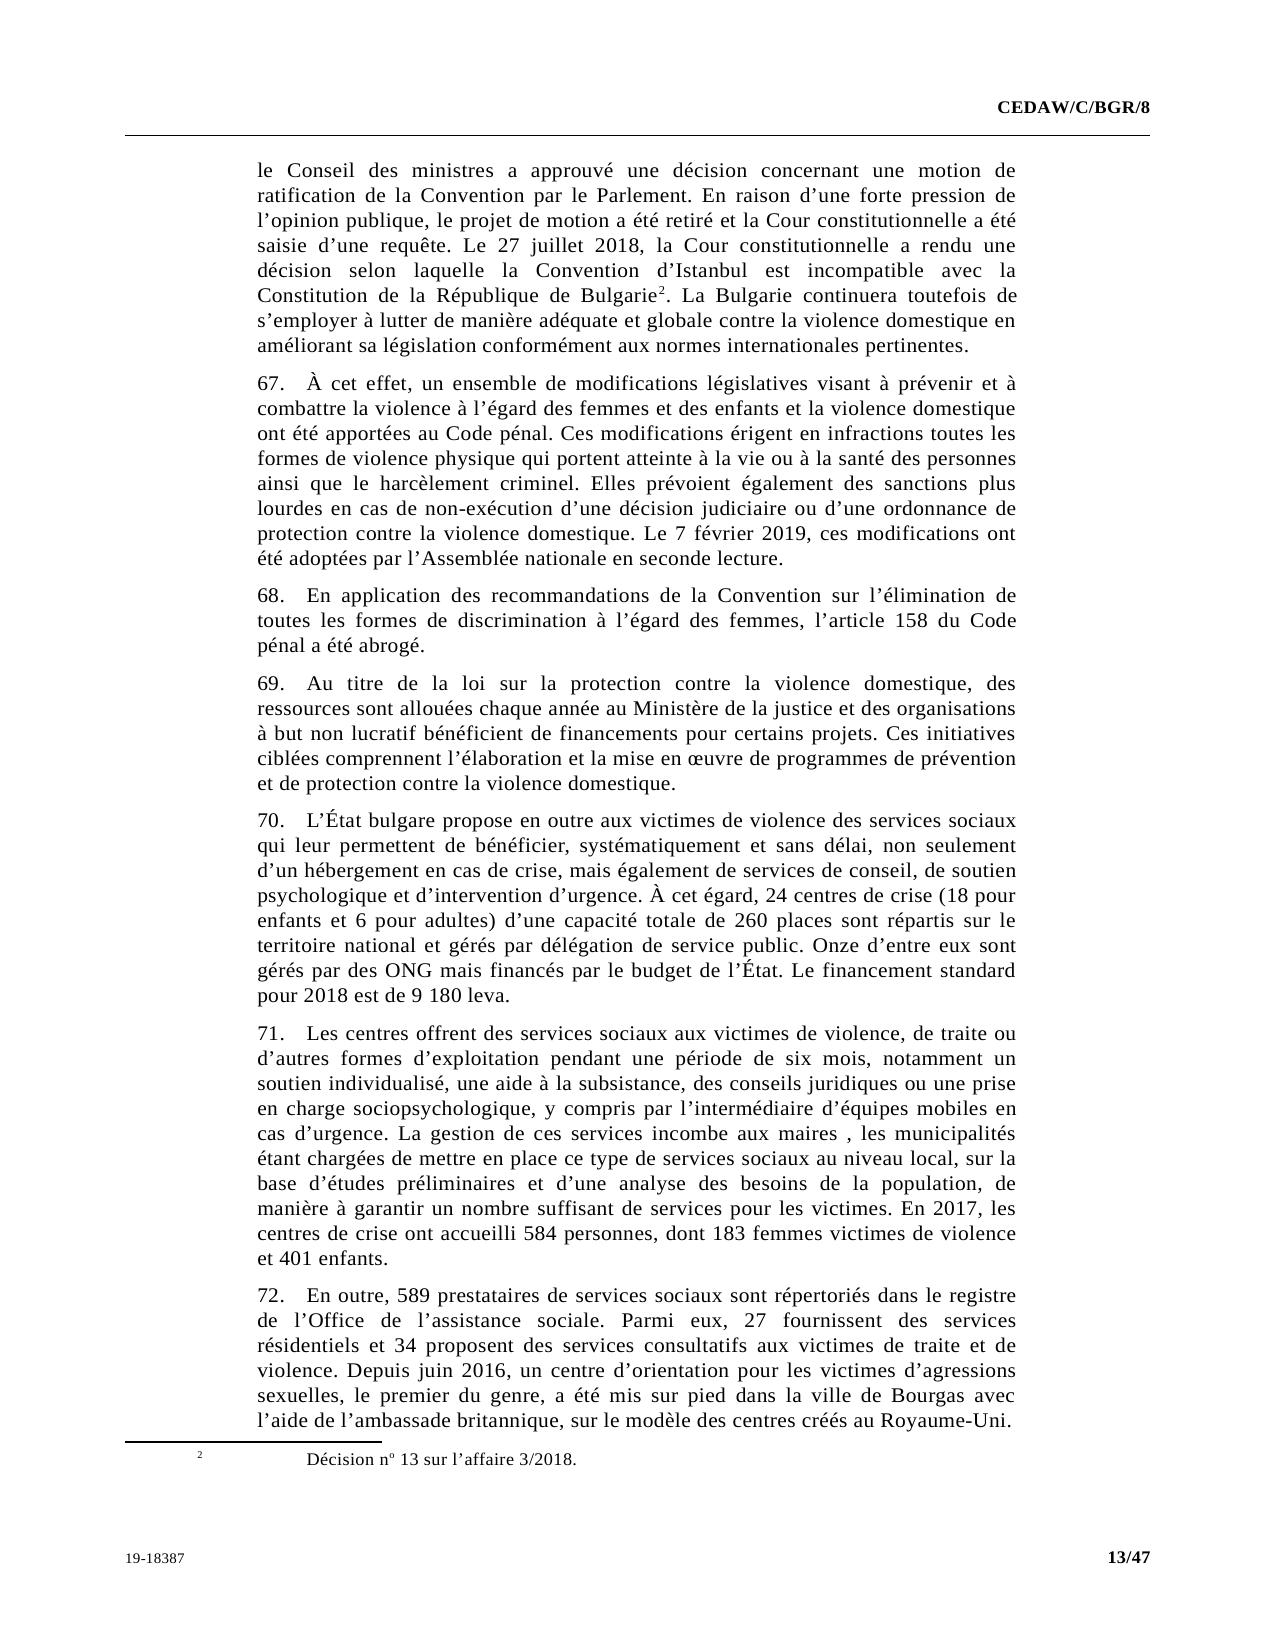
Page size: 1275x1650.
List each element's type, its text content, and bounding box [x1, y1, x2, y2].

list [257, 157, 1018, 357]
list Les centres offrent des services sociaux aux victimes de violence, de traite ou d’autres formes d’exploitation pendant une période de six mois, notamment un soutien individualisé, une aide à la subsistance, des conseils juridiques ou une prise en charge sociopsychologique, y compris par l’intermédiaire d’équipes mobiles en cas d’urgence. La gestion de ces services incombe aux maires , les municipalités étant chargées de mettre en place ce type de services sociaux au niveau local, sur la base d’études préliminaires et d’une analyse des besoins de la population, de manière à garantir un nombre suffisant de services pour les victimes. En 2017, les centres de crise ont accueilli 584 personnes, dont 183 femmes victimes de violence et 401 enfants. [257, 1020, 1018, 1270]
list En outre, 589 prestataires de services sociaux sont répertoriés dans le registre de l’Office de l’assistance sociale. Parmi eux, 27 fournissent des services résidentiels et 34 proposent des services consultatifs aux victimes de traite et de violence. Depuis juin 2016, un centre d’orientation pour les victimes d’agressions sexuelles, le premier du genre, a été mis sur pied dans la ville de Bourgas avec l’aide de l’ambassade britannique, sur le modèle des centres créés au Royaume-Uni. [257, 1282, 1018, 1432]
list À cet effet, un ensemble de modifications législatives visant à prévenir et à combattre la violence à l’égard des femmes et des enfants et la violence domestique ont été apportées au Code pénal. Ces modifications érigent en infractions toutes les formes de violence physique qui portent atteinte à la vie ou à la santé des personnes ainsi que le harcèlement criminel. Elles prévoient également des sanctions plus lourdes en cas de non-exécution d’une décision judiciaire ou d’une ordonnance de protection contre la violence domestique. Le 7 février 2019, ces modifications ont été adoptées par l’Assemblée nationale en seconde lecture. [257, 370, 1018, 570]
list En application des recommandations de la Convention sur l’élimination de toutes les formes de discrimination à l’égard des femmes, l’article 158 du Code pénal a été abrogé. [257, 582, 1018, 657]
list Au titre de la loi sur la protection contre la violence domestique, des ressources sont allouées chaque année au Ministère de la justice et des organisations à but non lucratif bénéficient de financements pour certains projets. Ces initiatives ciblées comprennent l’élaboration et la mise en œuvre de programmes de prévention et de protection contre la violence domestique. [257, 670, 1018, 795]
list L’État bulgare propose en outre aux victimes de violence des services sociaux qui leur permettent de bénéficier, systématiquement et sans délai, non seulement d’un hébergement en cas de crise, mais également de services de conseil, de soutien psychologique et d’intervention d’urgence. À cet égard, 24 centres de crise (18 pour enfants et 6 pour adultes) d’une capacité totale de 260 places sont répartis sur le territoire national et gérés par délégation de service public. Onze d’entre eux sont gérés par des ONG mais financés par le budget de l’État. Le financement standard pour 2018 est de 9 180 leva. [257, 807, 1018, 1007]
